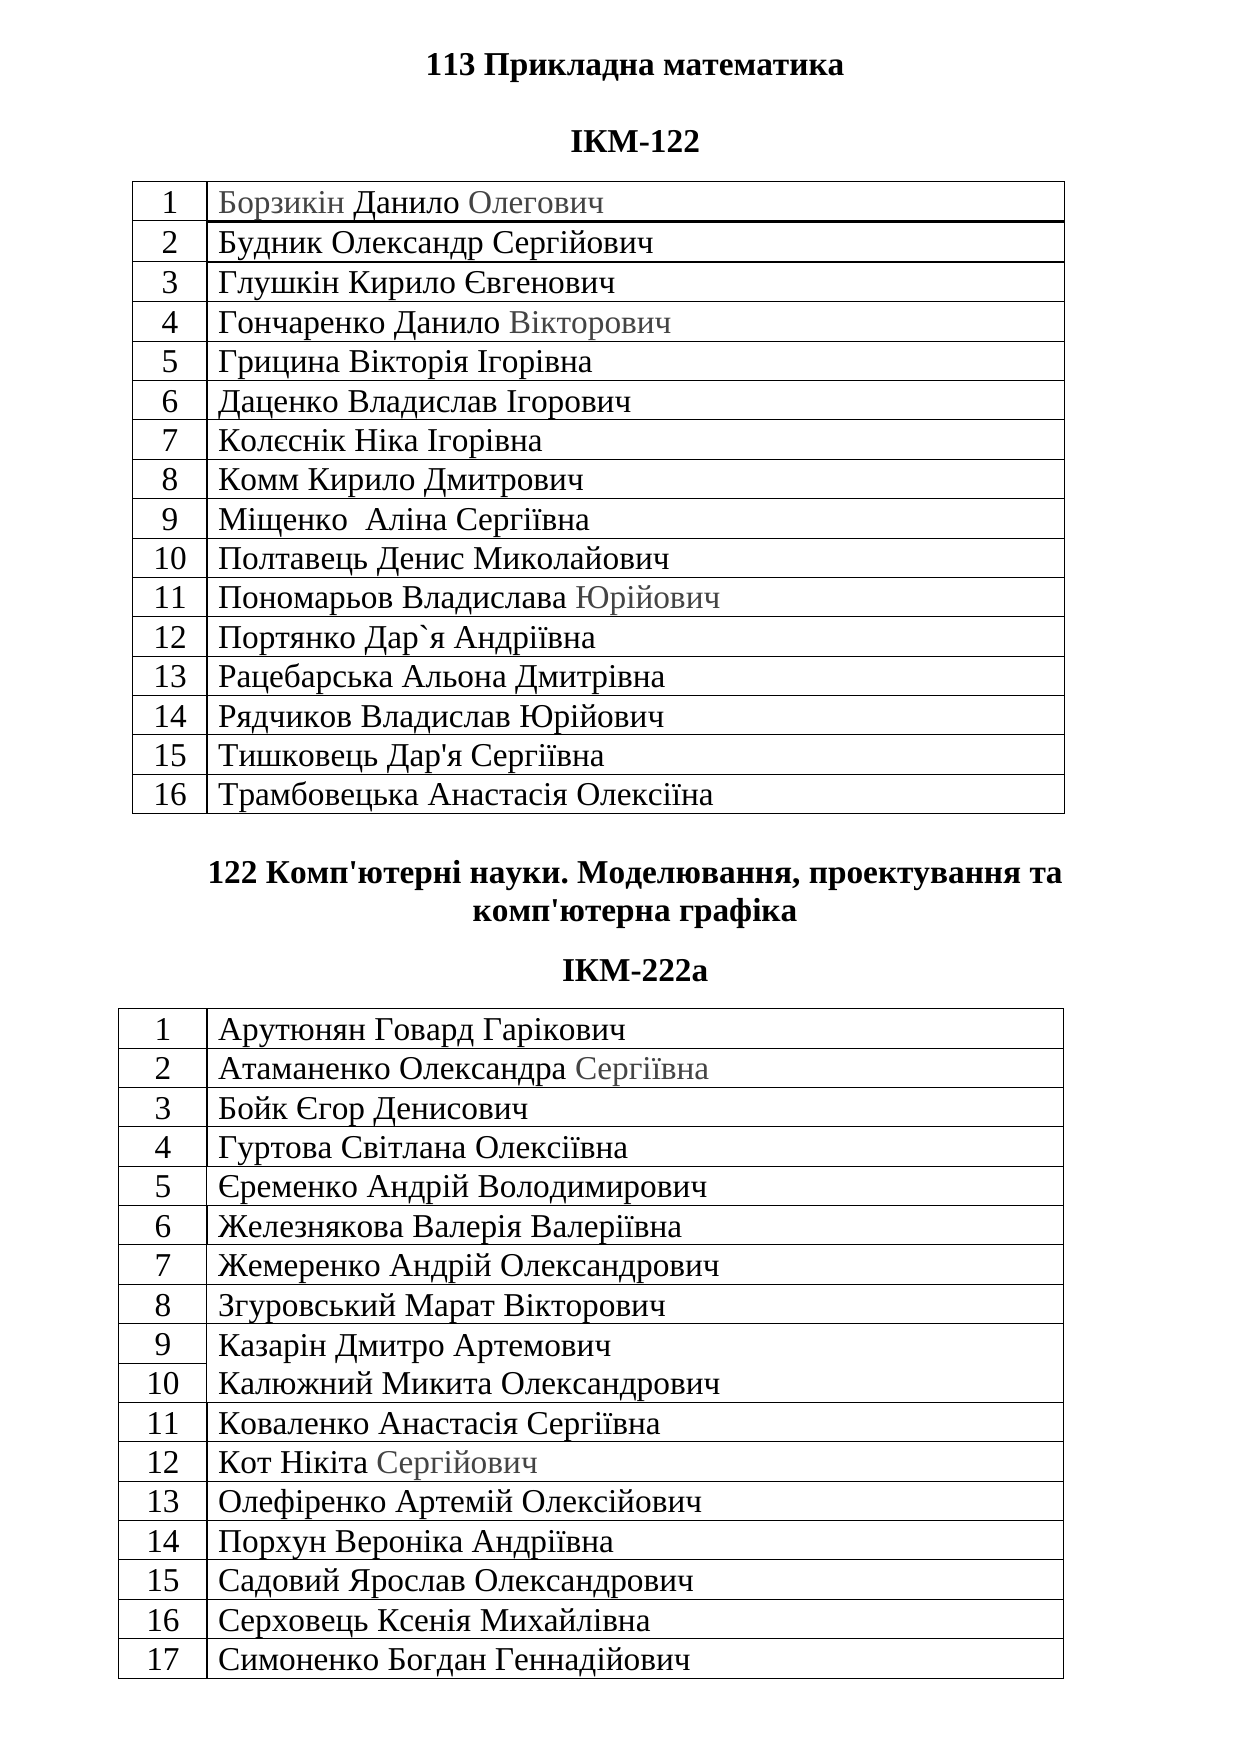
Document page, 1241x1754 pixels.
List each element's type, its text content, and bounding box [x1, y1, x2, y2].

table_cell 2 [133, 221, 206, 261]
table_cell Коваленко Анастасія Сергіївна [208, 1403, 1063, 1441]
table_cell Жемеренко Андрій Олександрович [207, 1245, 1063, 1284]
table_cell 4 [133, 302, 206, 341]
table_cell Полтавець Денис Миколайович [208, 539, 1064, 577]
table_cell 7 [119, 1245, 206, 1284]
table_cell 9 [119, 1324, 206, 1362]
table_cell Тишковець Дар'я Сергіївна [208, 735, 1064, 774]
table_cell Колєснік Ніка Ігорівна [208, 420, 1064, 459]
table_cell Казарін Дмитро Артемович Калюжний Микита Олександрович [207, 1324, 1063, 1402]
table_cell Садовий Ярослав Олександрович [208, 1560, 1063, 1599]
table_cell 15 [133, 735, 206, 774]
text 122 Комп'ютерні науки. Моделювання, проектування та комп'ютерна графіка [118, 852, 1152, 929]
table_cell 10 [133, 539, 206, 577]
table_cell 12 [119, 1442, 206, 1481]
table_cell 2 [119, 1049, 206, 1087]
table_cell Будник Олександр Сергійович [208, 223, 1064, 261]
table_cell 3 [133, 262, 206, 301]
table_cell 7 [133, 420, 206, 459]
table_cell 16 [133, 775, 206, 813]
table_cell 13 [133, 657, 206, 695]
table_cell Порхун Вероніка Андріївна [208, 1521, 1063, 1559]
table_cell 12 [133, 617, 206, 656]
table_cell 14 [119, 1521, 206, 1559]
table_cell 8 [133, 460, 206, 498]
table_cell Железнякова Валерія Валеріївна [208, 1206, 1063, 1244]
table_cell 15 [119, 1560, 206, 1599]
table_cell 5 [119, 1167, 206, 1205]
table_cell Згуровський Марат Вікторович [207, 1285, 1063, 1323]
table_cell Єременко Андрій Володимирович [207, 1167, 1063, 1205]
text 113 Прикладна математика [118, 44, 1152, 83]
table_cell 17 [119, 1639, 206, 1677]
table_cell Олефіренко Артемій Олексійович [208, 1482, 1063, 1520]
table_cell Серховець Ксенія Михайлівна [208, 1600, 1063, 1638]
table_cell Кот Нікіта Сергійович [208, 1442, 1063, 1481]
table_cell Гончаренко Данило Вікторович [208, 302, 1064, 341]
table_cell Трамбовецька Анастасія Олексіїна [208, 775, 1064, 813]
table_cell 8 [119, 1285, 206, 1323]
table_cell 10 [119, 1364, 206, 1402]
table_cell Грицина Вікторія Ігорівна [208, 342, 1064, 380]
table_header Арутюнян Говард Гарікович [208, 1009, 1063, 1047]
table_cell Симоненко Богдан Геннадійович [208, 1639, 1063, 1677]
table_cell Комм Кирило Дмитрович [208, 460, 1064, 498]
table_cell Гуртова Світлана Олексіївна [208, 1127, 1063, 1166]
table_cell 14 [133, 696, 206, 734]
table_cell 6 [133, 381, 206, 419]
table_cell Глушкін Кирило Євгенович [208, 263, 1064, 301]
table_header 1 [119, 1009, 206, 1047]
table_cell 16 [119, 1600, 206, 1638]
table_header Борзикін Данило Олегович [208, 182, 1064, 220]
table_cell 3 [119, 1088, 206, 1126]
table_cell 11 [133, 578, 206, 616]
table_cell 13 [119, 1482, 206, 1520]
table_cell 5 [133, 342, 206, 380]
table_cell 6 [119, 1206, 206, 1244]
table_cell 9 [133, 499, 206, 537]
table_cell Бойк Єгор Денисович [208, 1088, 1063, 1126]
table_cell Міщенко Аліна Сергіївна [208, 499, 1064, 537]
table_cell Пономарьов Владислава Юрійович [208, 578, 1064, 616]
table_cell Даценко Владислав Ігорович [208, 381, 1064, 419]
text ІКМ-122 [118, 121, 1152, 159]
text ІКМ-222а [118, 951, 1152, 989]
table_cell Портянко Дар`я Андріївна [208, 617, 1064, 656]
table_cell 4 [119, 1127, 206, 1166]
table_cell Атаманенко Олександра Сергіївна [208, 1049, 1063, 1087]
table_cell Рацебарська Альона Дмитрівна [208, 657, 1064, 695]
table_cell 11 [119, 1403, 206, 1441]
table_header 1 [133, 182, 206, 220]
table_cell Рядчиков Владислав Юрійович [208, 696, 1064, 734]
